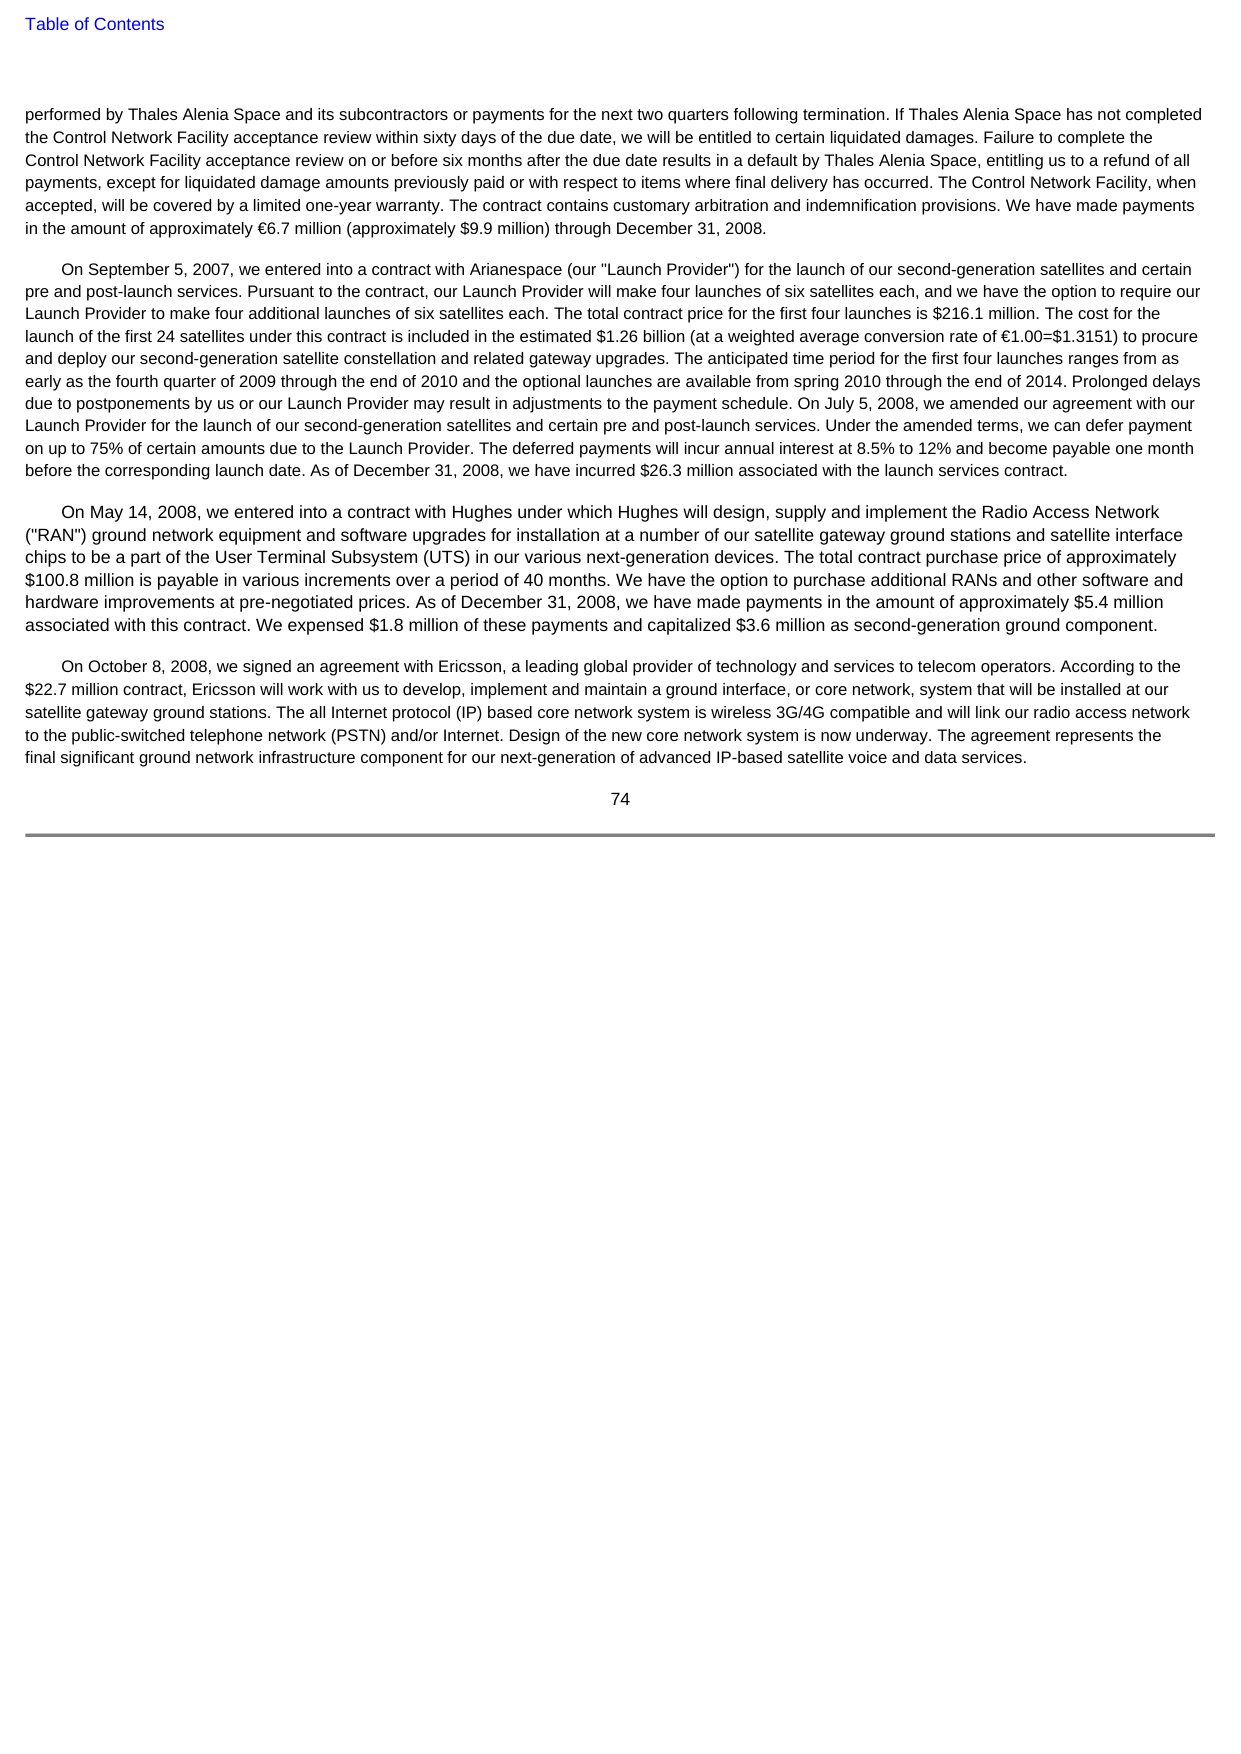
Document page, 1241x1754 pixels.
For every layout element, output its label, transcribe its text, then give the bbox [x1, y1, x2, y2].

text On May 14, 2008, we entered into a contract with Hughes under which Hughes will design, supply and implement the Radio Access Network ("RAN") ground network equipment and software upgrades for installation at a number of our satellite gateway ground stations and satellite interface chips to be a part of the User Terminal Subsystem (UTS) in our various next-generation devices. The total contract purchase price of approximately $100.8 million is payable in various increments over a period of 40 months. We have the option to purchase additional RANs and other software and hardware improvements at pre-negotiated prices. As of December 31, 2008, we have made payments in the amount of approximately $5.4 million associated with this contract. We expensed $1.8 million of these payments and capitalized $3.6 million as second-generation ground component. [25, 502, 1215, 635]
text On September 5, 2007, we entered into a contract with Arianespace (our "Launch Provider") for the launch of our second-generation satellites and certain pre and post-launch services. Pursuant to the contract, our Launch Provider will make four launches of six satellites each, and we have the option to require our Launch Provider to make four additional launches of six satellites each. The total contract price for the first four launches is $216.1 million. The cost for the launch of the first 24 satellites under this contract is included in the estimated $1.26 billion (at a weighted average conversion rate of €1.00=$1.3151) to procure and deploy our second-generation satellite constellation and related gateway upgrades. The anticipated time period for the first four launches ranges from as early as the fourth quarter of 2009 through the end of 2010 and the optional launches are available from spring 2010 through the end of 2014. Prolonged delays due to postponements by us or our Launch Provider may result in adjustments to the payment schedule. On July 5, 2008, we amended our agreement with our Launch Provider for the launch of our second-generation satellites and certain pre and post-launch services. Under the amended terms, we can defer payment on up to 75% of certain amounts due to the Launch Provider. The deferred payments will incur annual interest at 8.5% to 12% and become payable one month before the corresponding launch date. As of December 31, 2008, we have incurred $26.3 million associated with the launch services contract. [25, 259, 1205, 480]
text 74 [25, 789, 1215, 809]
text Table of Contents [25, 14, 1215, 34]
picture [25, 833, 1215, 837]
text performed by Thales Alenia Space and its subcontractors or payments for the next two quarters following termination. If Thales Alenia Space has not completed the Control Network Facility acceptance review within sixty days of the due date, we will be entitled to certain liquidated damages. Failure to complete the Control Network Facility acceptance review on or before six months after the due date results in a default by Thales Alenia Space, entitling us to a refund of all payments, except for liquidated damage amounts previously paid or with respect to items where final delivery has occurred. The Control Network Facility, when accepted, will be covered by a limited one-year warranty. The contract contains customary arbitration and indemnification provisions. We have made payments in the amount of approximately €6.7 million (approximately $9.9 million) through December 31, 2008. [25, 105, 1211, 238]
text On October 8, 2008, we signed an agreement with Ericsson, a leading global provider of technology and services to telecom operators. According to the $22.7 million contract, Ericsson will work with us to develop, implement and maintain a ground interface, or core network, system that will be installed at our satellite gateway ground stations. The all Internet protocol (IP) based core network system is wireless 3G/4G compatible and will link our radio access network to the public-switched telephone network (PSTN) and/or Internet. Design of the new core network system is now underway. The agreement represents the final significant ground network infrastructure component for our next-generation of advanced IP-based satellite voice and data services. [25, 657, 1192, 767]
